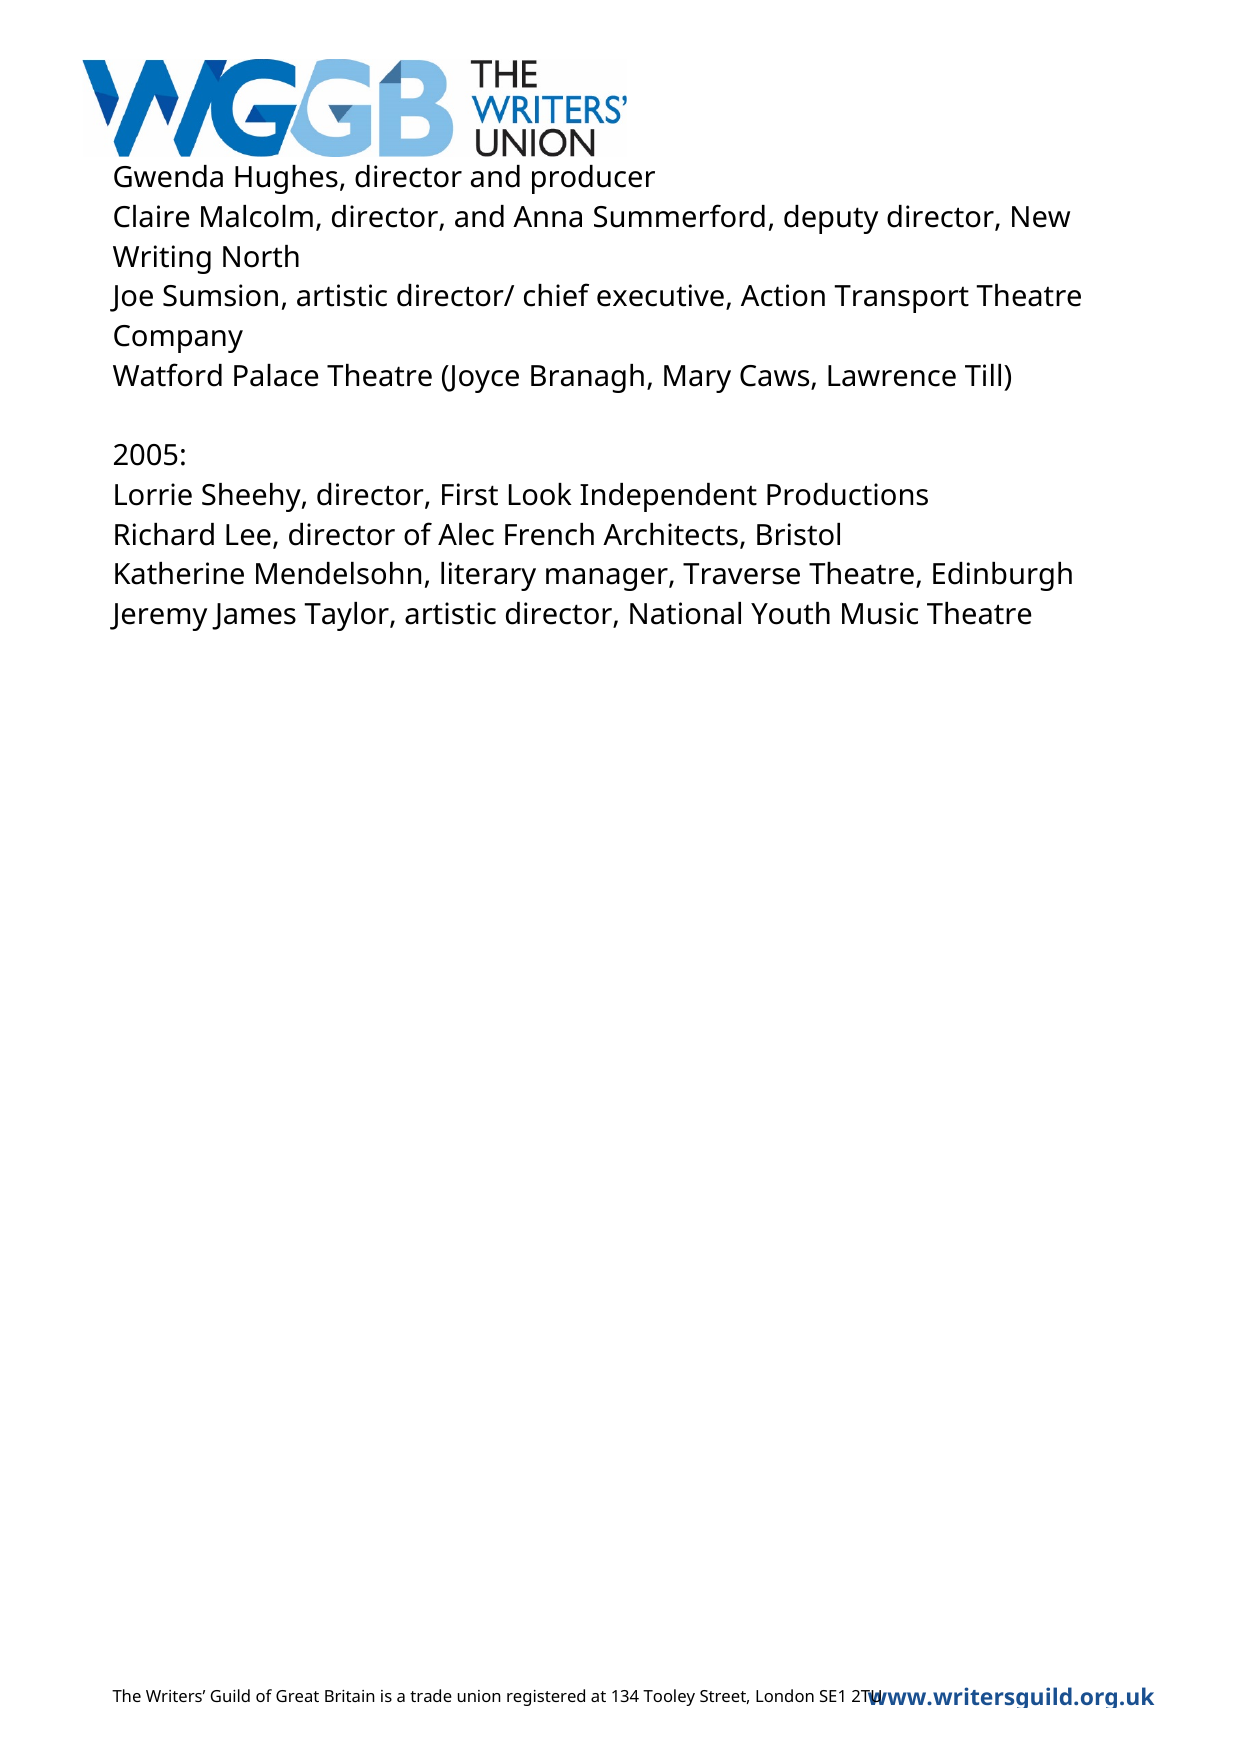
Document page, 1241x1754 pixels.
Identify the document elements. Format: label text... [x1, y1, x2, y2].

text Joe Sumsion, artistic director/ chief executive, Action Transport Theatre Company [112, 276, 1128, 355]
text Katherine Mendelsohn, literary manager, Traverse Theatre, Edinburgh [112, 553, 1128, 593]
text Claire Malcolm, director, and Anna Summerford, deputy director, New Writing North [112, 196, 1128, 276]
text Lorrie Sheehy, director, First Look Independent Productions [112, 474, 1128, 514]
text Jeremy James Taylor, artistic director, National Youth Music Theatre [112, 593, 1128, 633]
text Watford Palace Theatre (Joyce Branagh, Mary Caws, Lawrence Till) [112, 355, 1128, 395]
picture [82, 59, 627, 157]
text Gwenda Hughes, director and producer [112, 157, 1128, 196]
text 2005: [112, 434, 1128, 474]
text Richard Lee, director of Alec French Architects, Bristol [112, 514, 1128, 553]
